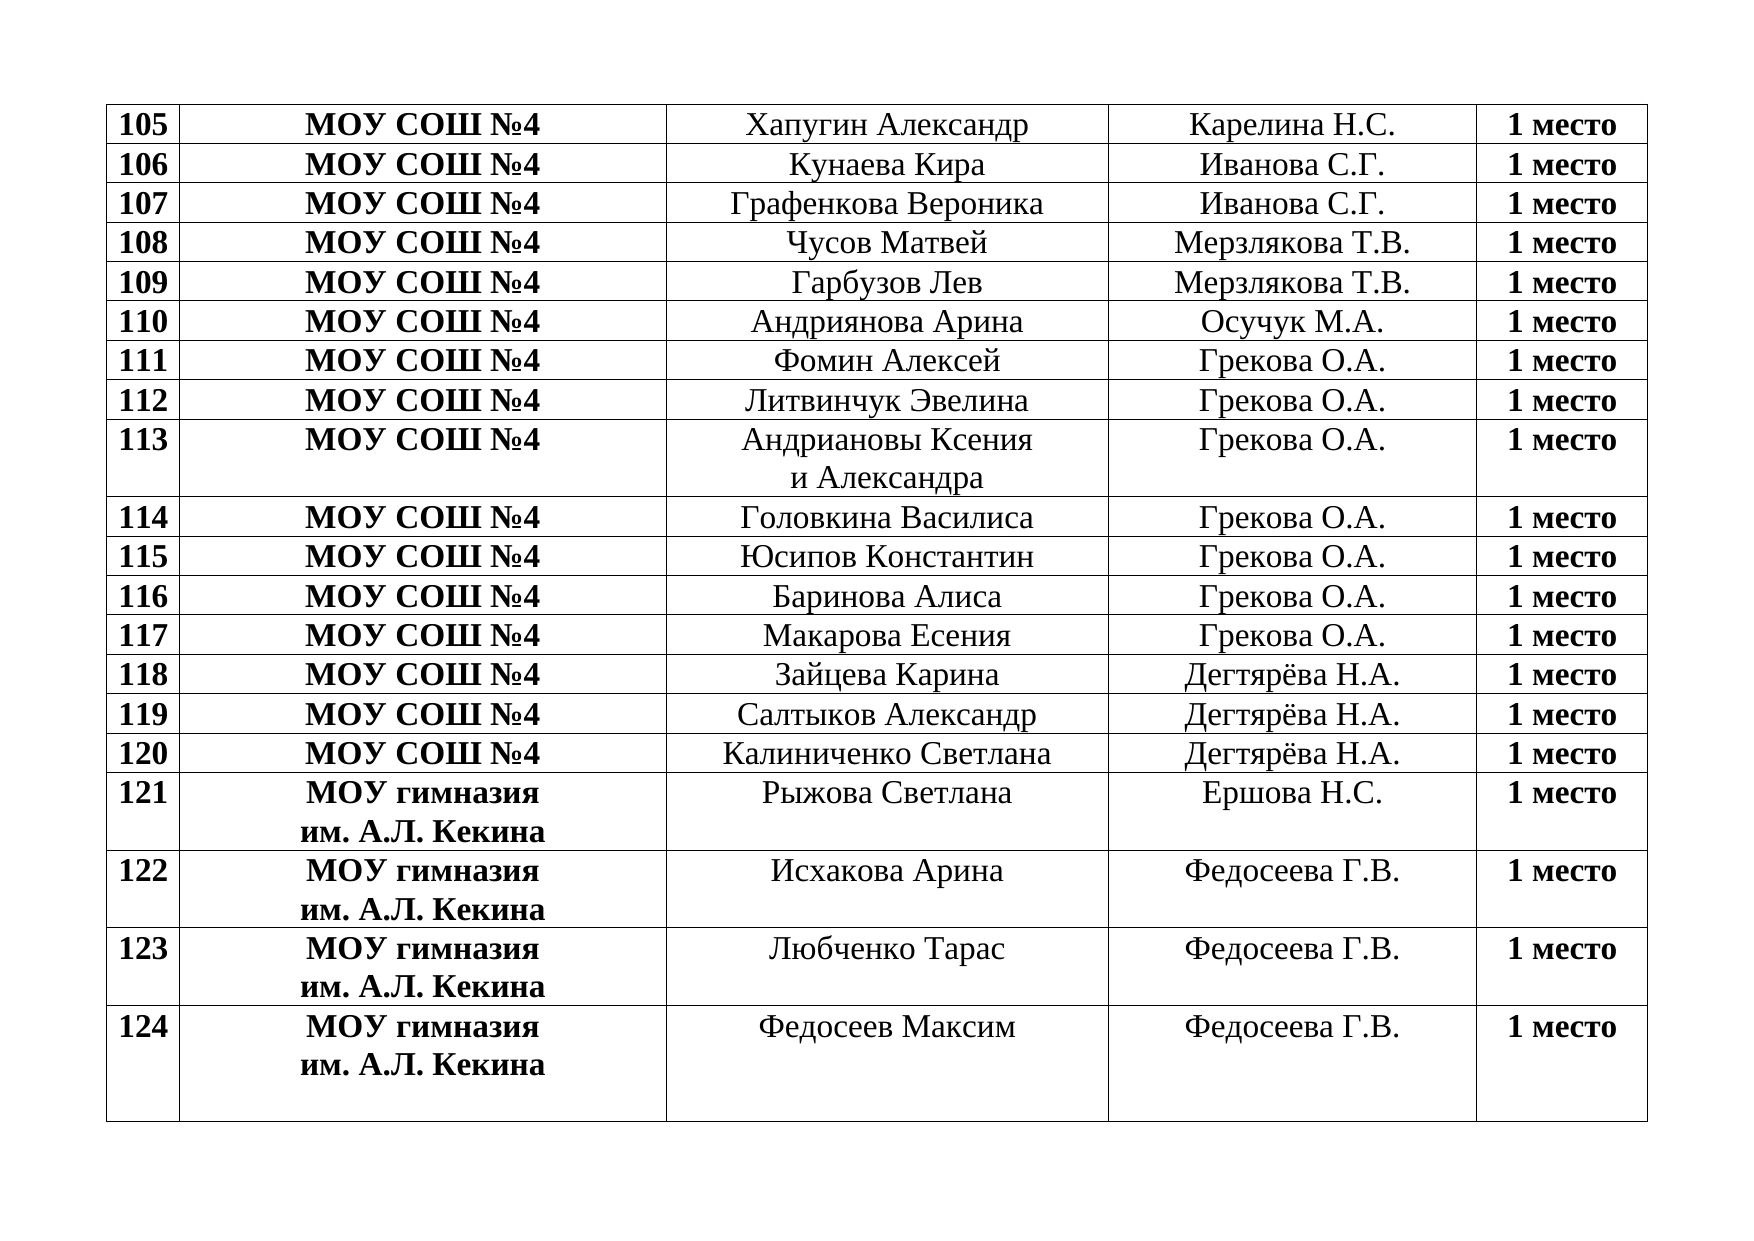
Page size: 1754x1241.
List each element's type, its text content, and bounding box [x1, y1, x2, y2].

table_cell МОУ гимназия им. А.Л. Кекина [180, 773, 666, 849]
table_cell МОУ СОШ №4 [180, 223, 666, 261]
table_cell 123 [107, 928, 179, 1005]
table_cell Любченко Тарас [667, 928, 1108, 1005]
table_cell Дегтярёва Н.А. [1109, 694, 1476, 732]
table_cell 117 [107, 615, 179, 654]
table_cell Кунаева Кира [667, 144, 1108, 182]
table_cell МОУ гимназия им. А.Л. Кекина [180, 928, 666, 1005]
table_cell 1 место [1477, 928, 1647, 1005]
table_cell МОУ СОШ №4 [180, 262, 666, 300]
table_cell 115 [107, 537, 179, 575]
table_cell МОУ СОШ №4 [180, 655, 666, 693]
table_cell Графенкова Вероника [667, 183, 1108, 222]
table_cell 118 [107, 655, 179, 693]
table_cell 119 [107, 694, 179, 732]
table_cell 1 место [1477, 223, 1647, 261]
table_cell Зайцева Карина [667, 655, 1108, 693]
table_cell Федосеева Г.В. [1109, 1006, 1476, 1121]
table_cell Чусов Матвей [667, 223, 1108, 261]
table_cell Грекова О.А. [1109, 576, 1476, 614]
table_cell Грекова О.А. [1109, 615, 1476, 654]
table_cell 116 [107, 576, 179, 614]
table_cell Юсипов Константин [667, 537, 1108, 575]
table_cell МОУ СОШ №4 [180, 537, 666, 575]
table_cell Карелина Н.С. [1109, 105, 1476, 143]
table_cell 105 [107, 105, 179, 143]
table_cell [180, 1006, 666, 1121]
table_cell 1 место [1477, 615, 1647, 654]
table_cell МОУ гимназия им. А.Л. Кекина [180, 851, 666, 927]
table_cell 114 [107, 497, 179, 536]
table_cell Хапугин Александр [667, 105, 1108, 143]
table_cell 1 место [1477, 420, 1647, 496]
table_cell Фомин Алексей [667, 341, 1108, 379]
table_cell 1 место [1477, 773, 1647, 849]
table_cell 1 место [1477, 301, 1647, 340]
table_cell Рыжова Светлана [667, 773, 1108, 849]
table_cell Мерзлякова Т.В. [1109, 223, 1476, 261]
table_cell 1 место [1477, 1006, 1647, 1121]
table_cell 111 [107, 341, 179, 379]
table_cell МОУ СОШ №4 [180, 341, 666, 379]
table_cell Грекова О.А. [1109, 497, 1476, 536]
table_cell Осучук М.А. [1109, 301, 1476, 340]
table_cell МОУ СОШ №4 [180, 380, 666, 418]
table_cell 113 [107, 420, 179, 496]
table_cell Иванова С.Г. [1109, 144, 1476, 182]
table_cell Головкина Василиса [667, 497, 1108, 536]
table_cell 109 [107, 262, 179, 300]
table_cell 1 место [1477, 183, 1647, 222]
table_cell 1 место [1477, 144, 1647, 182]
table_cell Ершова Н.С. [1109, 773, 1476, 849]
table_cell 122 [107, 851, 179, 927]
table_cell 121 [107, 773, 179, 849]
table_cell МОУ СОШ №4 [180, 734, 666, 772]
table_cell Грекова О.А. [1109, 380, 1476, 418]
table_cell Андриановы Ксения и Александра [667, 420, 1108, 496]
table_cell Мерзлякова Т.В. [1109, 262, 1476, 300]
table_cell 1 место [1477, 105, 1647, 143]
table_cell 1 место [1477, 734, 1647, 772]
table_cell 106 [107, 144, 179, 182]
table_cell Грекова О.А. [1109, 420, 1476, 496]
table_cell Калиниченко Светлана [667, 734, 1108, 772]
table_cell МОУ СОШ №4 [180, 615, 666, 654]
table_cell 1 место [1477, 576, 1647, 614]
table_cell МОУ СОШ №4 [180, 105, 666, 143]
table_cell 1 место [1477, 537, 1647, 575]
table_cell Макарова Есения [667, 615, 1108, 654]
table_cell МОУ СОШ №4 [180, 694, 666, 732]
table_cell 120 [107, 734, 179, 772]
table_cell МОУ СОШ №4 [180, 576, 666, 614]
table_cell 1 место [1477, 341, 1647, 379]
table_cell Баринова Алиса [667, 576, 1108, 614]
table_cell Андриянова Арина [667, 301, 1108, 340]
table_cell Гарбузов Лев [667, 262, 1108, 300]
table_cell МОУ СОШ №4 [180, 144, 666, 182]
table_cell 124 [107, 1006, 179, 1121]
table_cell Исхакова Арина [667, 851, 1108, 927]
table_cell Грекова О.А. [1109, 341, 1476, 379]
table_cell 107 [107, 183, 179, 222]
table_cell 108 [107, 223, 179, 261]
table_cell Грекова О.А. [1109, 537, 1476, 575]
table_cell МОУ СОШ №4 [180, 420, 666, 496]
table_cell Литвинчук Эвелина [667, 380, 1108, 418]
table_cell МОУ СОШ №4 [180, 183, 666, 222]
table_cell 1 место [1477, 497, 1647, 536]
table_cell Федосеева Г.В. [1109, 851, 1476, 927]
table_cell 1 место [1477, 655, 1647, 693]
table_cell 112 [107, 380, 179, 418]
table_cell Иванова С.Г. [1109, 183, 1476, 222]
table_cell 110 [107, 301, 179, 340]
table_cell Салтыков Александр [667, 694, 1108, 732]
table_cell Дегтярёва Н.А. [1109, 734, 1476, 772]
table_cell МОУ СОШ №4 [180, 301, 666, 340]
table_cell Федосеев Максим [667, 1006, 1108, 1121]
table_cell 1 место [1477, 851, 1647, 927]
table_cell 1 место [1477, 262, 1647, 300]
table_cell Федосеева Г.В. [1109, 928, 1476, 1005]
table_cell 1 место [1477, 380, 1647, 418]
table_cell 1 место [1477, 694, 1647, 732]
table_cell МОУ СОШ №4 [180, 497, 666, 536]
table_cell Дегтярёва Н.А. [1109, 655, 1476, 693]
